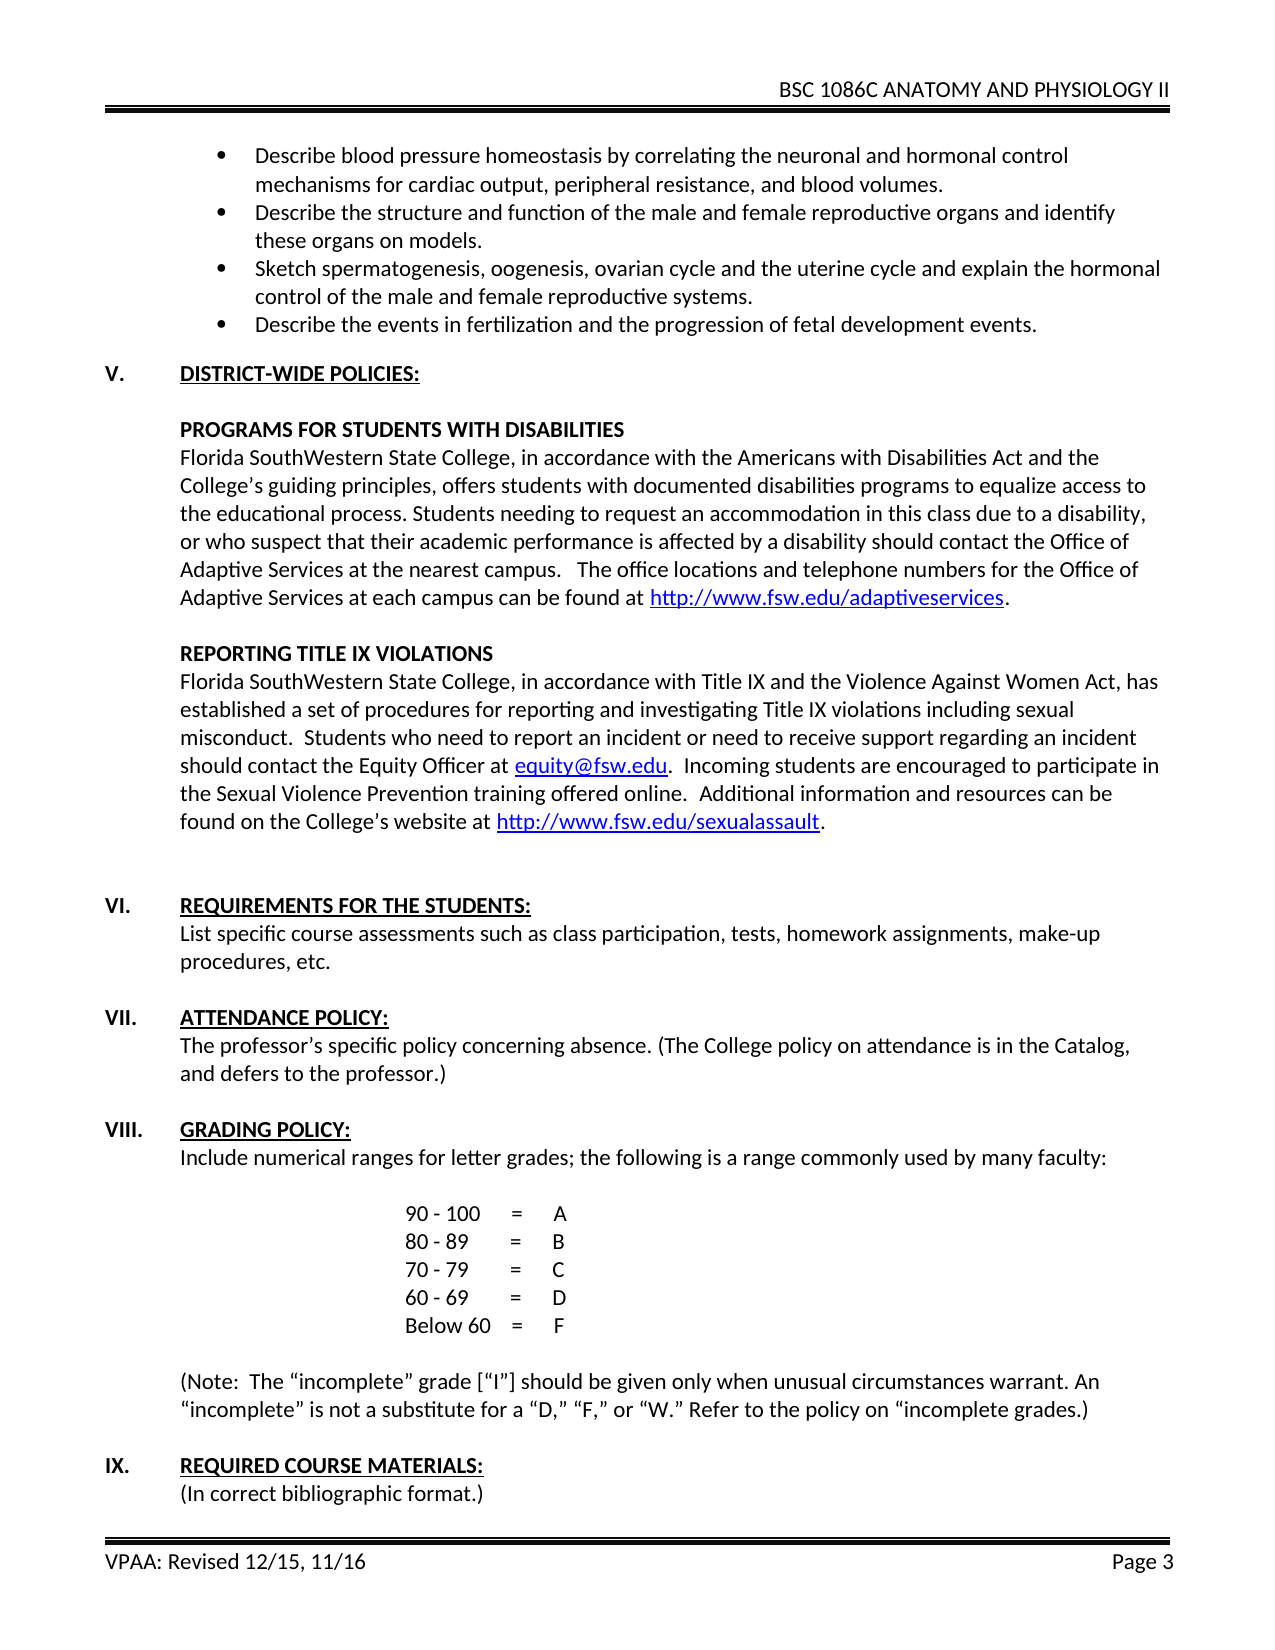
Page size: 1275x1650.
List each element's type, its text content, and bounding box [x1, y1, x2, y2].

list Describe the events in fertilization and the progression of fetal development events. [217, 310, 1170, 338]
text Below 60 = F [405, 1311, 1170, 1339]
text (Note: The “incomplete” grade [“I”] should be given only when unusual circumstances warrant. An “incomplete” is not a substitute for a “D,” “F,” or “W.” Refer to the policy on “incomplete grades.) [180, 1367, 1170, 1423]
text List specific course assessments such as class participation, tests, homework assignments, make-up procedures, etc. [180, 919, 1170, 975]
list Describe blood pressure homeostasis by correlating the neuronal and hormonal control mechanisms for cardiac output, peripheral resistance, and blood volumes. [217, 142, 1170, 198]
list REQUIRED COURSE MATERIALS: [105, 1451, 1170, 1479]
list Describe the structure and function of the male and female reproductive organs and identify these organs on models. [217, 198, 1170, 254]
text Include numerical ranges for letter grades; the following is a range commonly used by many faculty: [180, 1143, 1170, 1171]
list ATTENDANCE POLICY: [105, 1003, 1170, 1031]
text 70 - 79 = C [405, 1255, 1170, 1283]
list GRADING POLICY: [105, 1115, 1170, 1143]
list Sketch spermatogenesis, oogenesis, ovarian cycle and the uterine cycle and explain the hormonal control of the male and female reproductive systems. [217, 254, 1170, 310]
text 60 - 69 = D [405, 1283, 1170, 1311]
text The professor’s specific policy concerning absence. (The College policy on attendance is in the Catalog, and defers to the professor.) [180, 1031, 1170, 1087]
list DISTRICT-WIDE POLICIES: [105, 359, 1170, 387]
text REPORTING TITLE IX VIOLATIONS [180, 639, 1170, 667]
list REQUIREMENTS FOR THE STUDENTS: [105, 891, 1170, 919]
text 90 - 100 = A [405, 1199, 1170, 1227]
text Florida SouthWestern State College, in accordance with Title IX and the Violence Against Women Act, has established a set of procedures for reporting and investigating Title IX violations including sexual misconduct. Students who need to report an incident or need to receive support regarding an incident should contact the Equity Officer at equity@fsw.edu. Incoming students are encouraged to participate in the Sexual Violence Prevention training offered online. Additional information and resources can be found on the College’s website at http://www.fsw.edu/sexualassault. [180, 667, 1170, 835]
text Florida SouthWestern State College, in accordance with the Americans with Disabilities Act and the College’s guiding principles, offers students with documented disabilities programs to equalize access to the educational process. Students needing to request an accommodation in this class due to a disability, or who suspect that their academic performance is affected by a disability should contact the Office of Adaptive Services at the nearest campus. The office locations and telephone numbers for the Office of Adaptive Services at each campus can be found at http://www.fsw.edu/adaptiveservices. [180, 443, 1170, 611]
text 80 - 89 = B [405, 1227, 1170, 1255]
text Programs for Students with Disabilities [180, 415, 1170, 443]
text (In correct bibliographic format.) [180, 1479, 1170, 1507]
